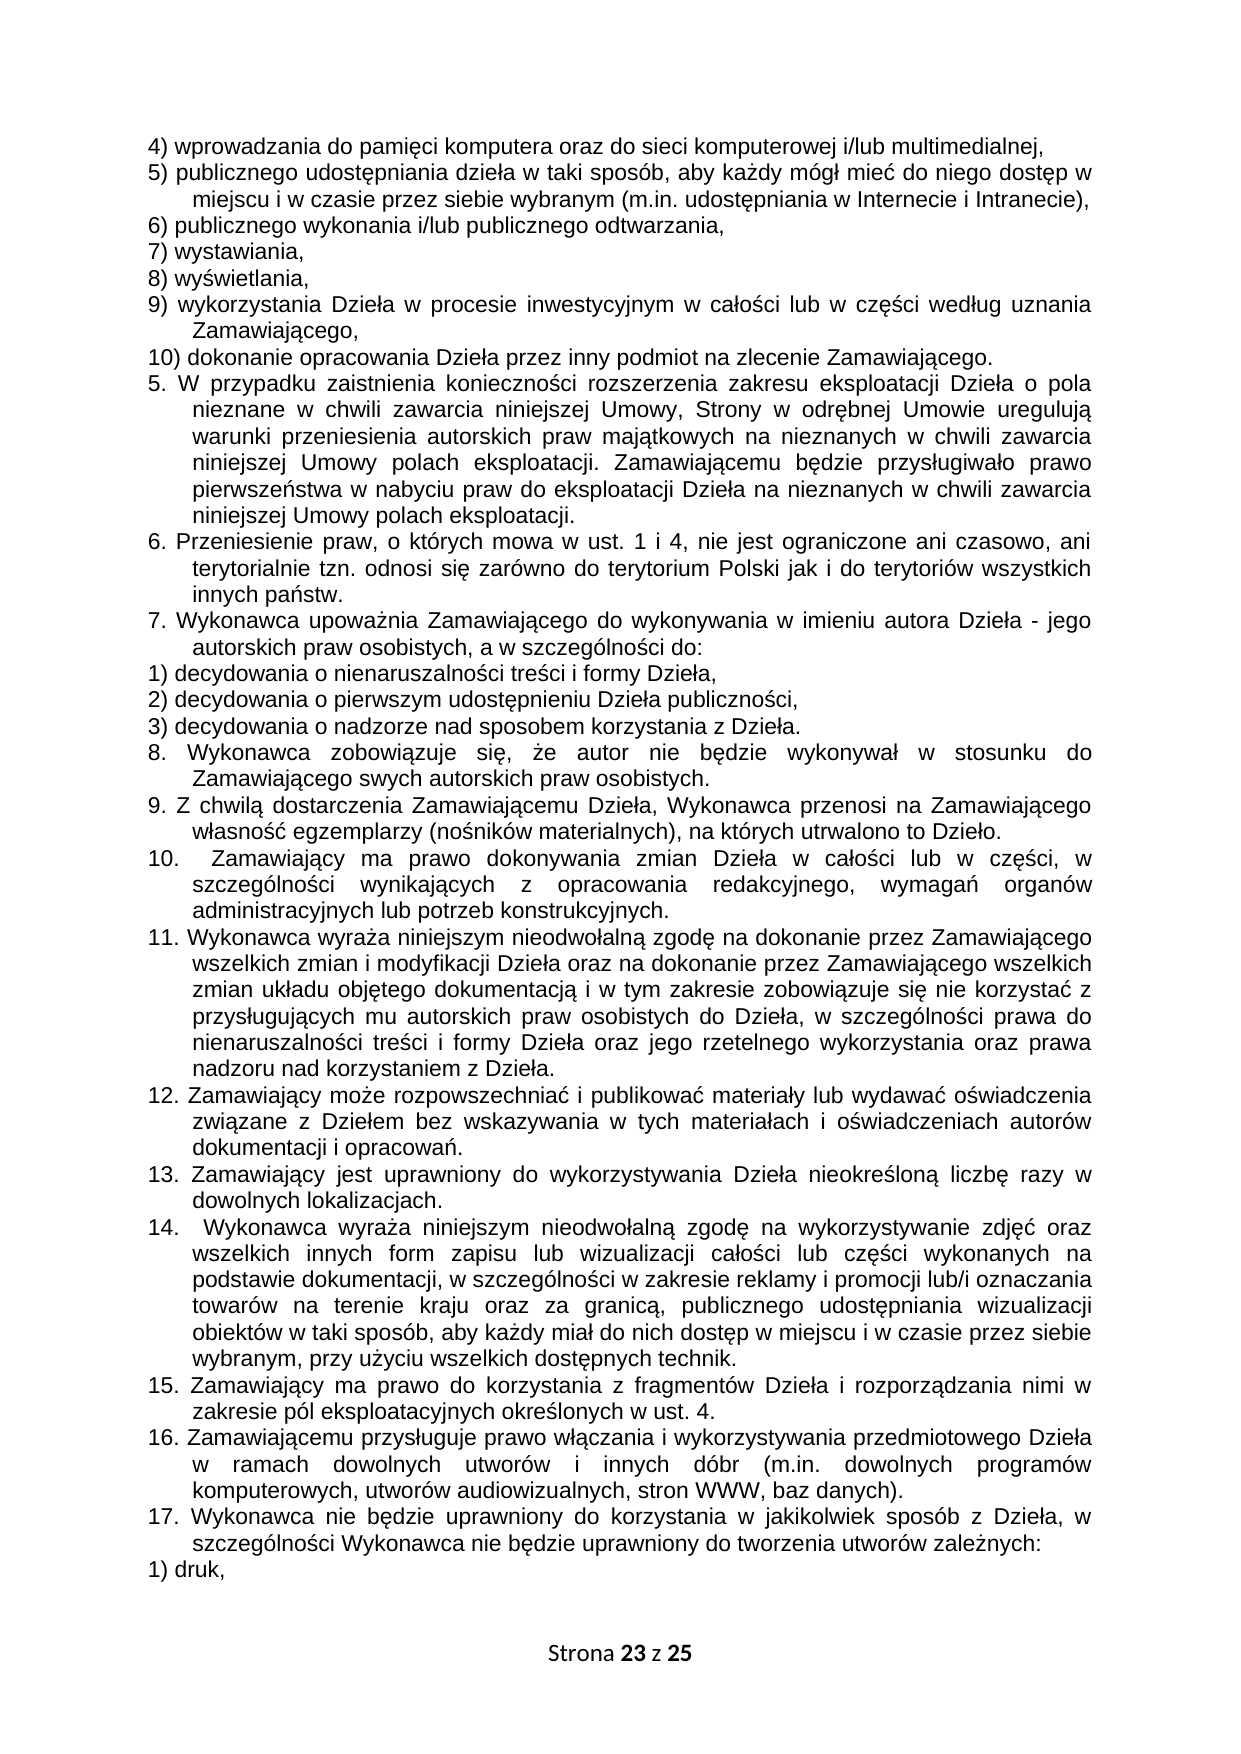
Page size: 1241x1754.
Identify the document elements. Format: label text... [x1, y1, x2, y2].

text 3) decydowania o nadzorze nad sposobem korzystania z Dzieła. [148, 713, 1092, 739]
text 16. Zamawiającemu przysługuje prawo włączania i wykorzystywania przedmiotowego Dzieła w ramach dowolnych utworów i innych dóbr (m.in. dowolnych programów komputerowych, utworów audiowizualnych, stron WWW, baz danych). [148, 1424, 1092, 1503]
text 17. Wykonawca nie będzie uprawniony do korzystania w jakikolwiek sposób z Dzieła, w szczególności Wykonawca nie będzie uprawniony do tworzenia utworów zależnych: [148, 1503, 1092, 1556]
text 8) wyświetlania, [148, 265, 1092, 291]
text 2) decydowania o pierwszym udostępnieniu Dzieła publiczności, [148, 686, 1092, 713]
text 12. Zamawiający może rozpowszechniać i publikować materiały lub wydawać oświadczenia związane z Dziełem bez wskazywania w tych materiałach i oświadczeniach autorów dokumentacji i opracowań. [148, 1082, 1092, 1161]
text 11. Wykonawca wyraża niniejszym nieodwołalną zgodę na dokonanie przez Zamawiającego wszelkich zmian i modyfikacji Dzieła oraz na dokonanie przez Zamawiającego wszelkich zmian układu objętego dokumentacją i w tym zakresie zobowiązuje się nie korzystać z przysługujących mu autorskich praw osobistych do Dzieła, w szczególności prawa do nienaruszalności treści i formy Dzieła oraz jego rzetelnego wykorzystania oraz prawa nadzoru nad korzystaniem z Dzieła. [148, 923, 1092, 1082]
text 6) publicznego wykonania i/lub publicznego odtwarzania, [148, 212, 1092, 238]
text 8. Wykonawca zobowiązuje się, że autor nie będzie wykonywał w stosunku do Zamawiającego swych autorskich praw osobistych. [148, 739, 1092, 792]
text 10. Zamawiający ma prawo dokonywania zmian Dzieła w całości lub w części, w szczególności wynikających z opracowania redakcyjnego, wymagań organów administracyjnych lub potrzeb konstrukcyjnych. [148, 844, 1092, 923]
text 1) druk, [148, 1556, 1092, 1582]
text 6. Przeniesienie praw, o których mowa w ust. 1 i 4, nie jest ograniczone ani czasowo, ani terytorialnie tzn. odnosi się zarówno do terytorium Polski jak i do terytoriów wszystkich innych państw. [148, 528, 1092, 607]
text 10) dokonanie opracowania Dzieła przez inny podmiot na zlecenie Zamawiającego. [148, 344, 1092, 370]
text 15. Zamawiający ma prawo do korzystania z fragmentów Dzieła i rozporządzania nimi w zakresie pól eksploatacyjnych określonych w ust. 4. [148, 1372, 1092, 1424]
text 5. W przypadku zaistnienia konieczności rozszerzenia zakresu eksploatacji Dzieła o pola nieznane w chwili zawarcia niniejszej Umowy, Strony w odrębnej Umowie uregulują warunki przeniesienia autorskich praw majątkowych na nieznanych w chwili zawarcia niniejszej Umowy polach eksploatacji. Zamawiającemu będzie przysługiwało prawo pierwszeństwa w nabyciu praw do eksploatacji Dzieła na nieznanych w chwili zawarcia niniejszej Umowy polach eksploatacji. [148, 370, 1092, 528]
text 4) wprowadzania do pamięci komputera oraz do sieci komputerowej i/lub multimedialnej, [148, 133, 1092, 159]
text 9. Z chwilą dostarczenia Zamawiającemu Dzieła, Wykonawca przenosi na Zamawiającego własność egzemplarzy (nośników materialnych), na których utrwalono to Dzieło. [148, 792, 1092, 844]
text 1) decydowania o nienaruszalności treści i formy Dzieła, [148, 660, 1092, 686]
text 5) publicznego udostępniania dzieła w taki sposób, aby każdy mógł mieć do niego dostęp w miejscu i w czasie przez siebie wybranym (m.in. udostępniania w Internecie i Intranecie), [148, 159, 1092, 212]
text 7. Wykonawca upoważnia Zamawiającego do wykonywania w imieniu autora Dzieła - jego autorskich praw osobistych, a w szczególności do: [148, 607, 1092, 660]
text 13. Zamawiający jest uprawniony do wykorzystywania Dzieła nieokreśloną liczbę razy w dowolnych lokalizacjach. [148, 1161, 1092, 1213]
text 7) wystawiania, [148, 238, 1092, 265]
text 14. Wykonawca wyraża niniejszym nieodwołalną zgodę na wykorzystywanie zdjęć oraz wszelkich innych form zapisu lub wizualizacji całości lub części wykonanych na podstawie dokumentacji, w szczególności w zakresie reklamy i promocji lub/i oznaczania towarów na terenie kraju oraz za granicą, publicznego udostępniania wizualizacji obiektów w taki sposób, aby każdy miał do nich dostęp w miejscu i w czasie przez siebie wybranym, przy użyciu wszelkich dostępnych technik. [148, 1213, 1092, 1372]
text 9) wykorzystania Dzieła w procesie inwestycyjnym w całości lub w części według uznania Zamawiającego, [148, 291, 1092, 344]
